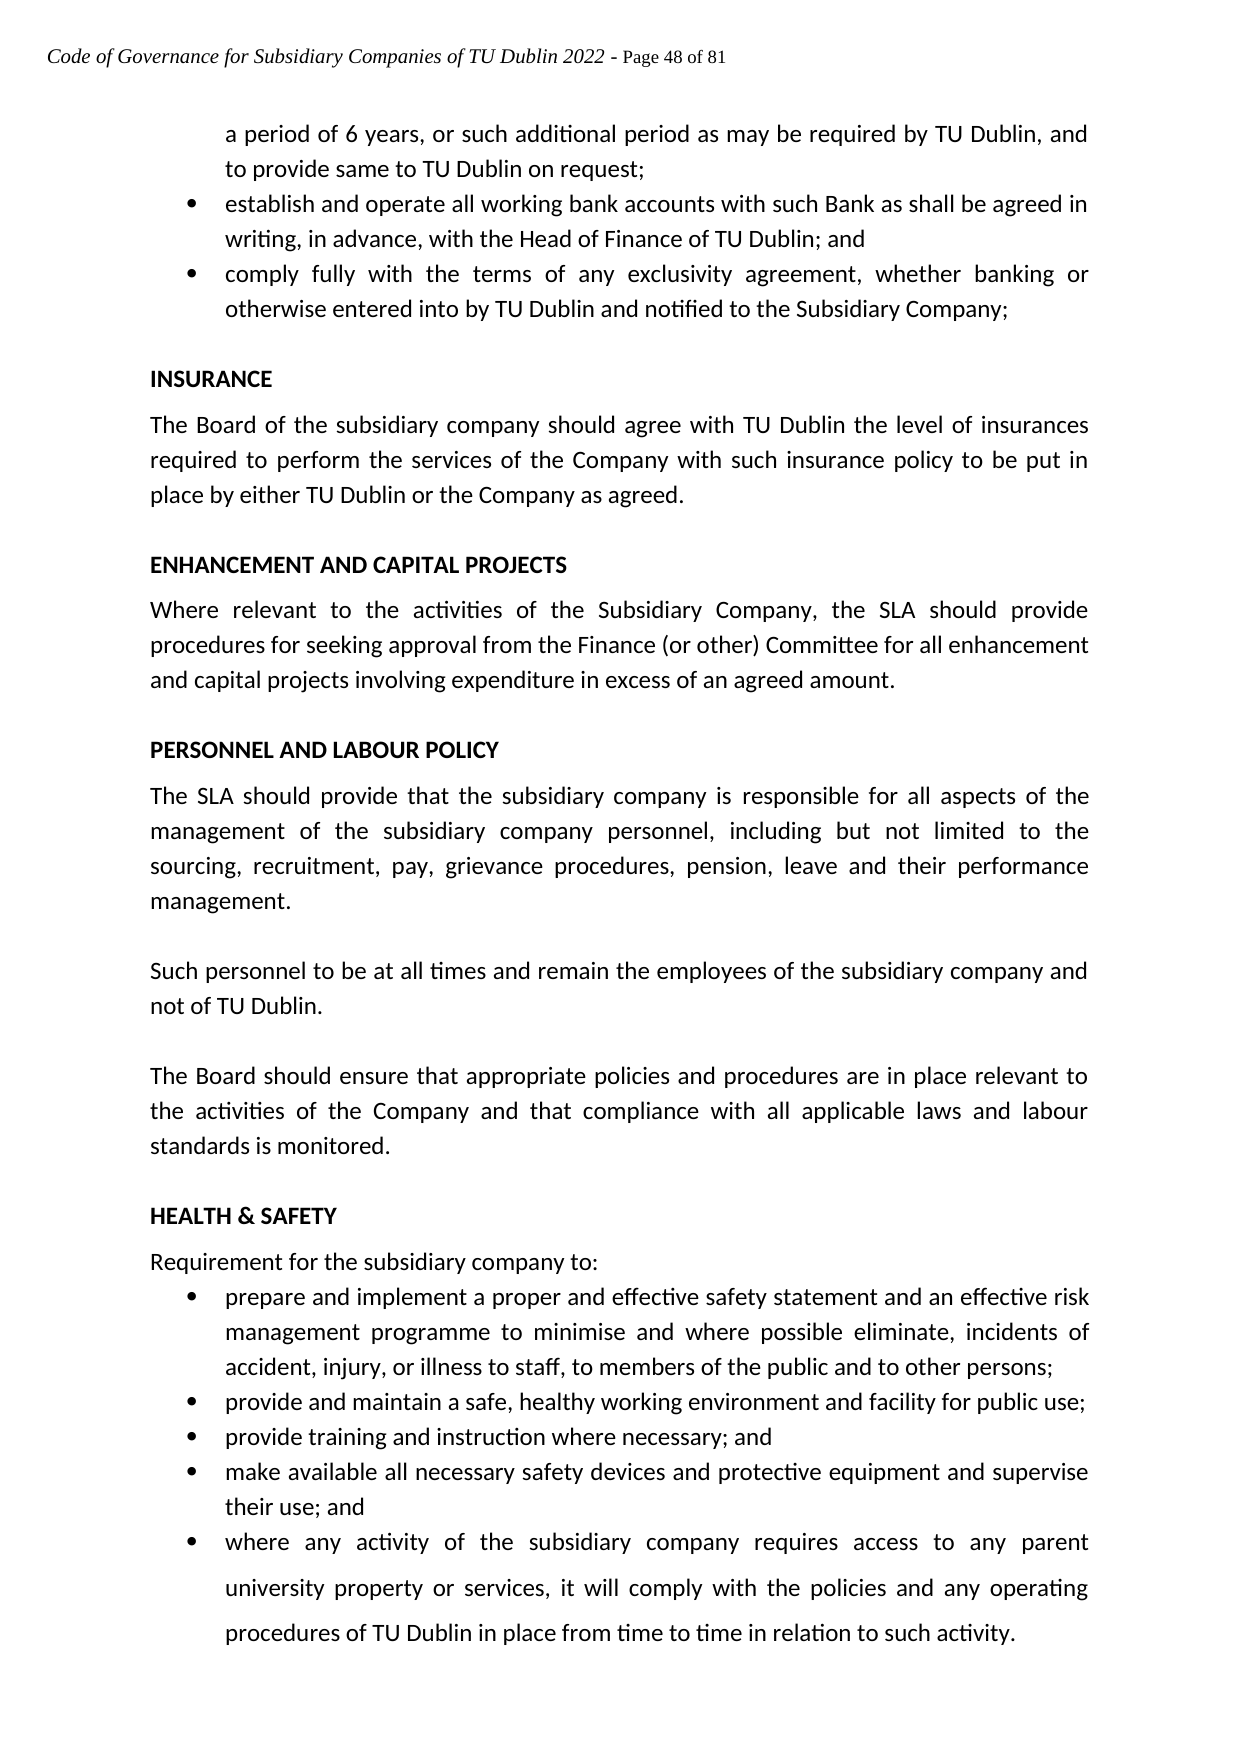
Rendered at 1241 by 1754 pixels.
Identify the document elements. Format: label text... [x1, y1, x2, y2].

list where any activity of the subsidiary company requires access to any parent university property or services, it will comply with the policies and any operating procedures of TU Dublin in place from time to time in relation to such activity. [187, 1526, 1090, 1648]
list comply fully with the terms of any exclusivity agreement, whether banking or otherwise entered into by TU Dublin and notified to the Subsidiary Company; [187, 258, 1090, 324]
text The SLA should provide that the subsidiary company is responsible for all aspects of the management of the subsidiary company personnel, including but not limited to the sourcing, recruitment, pay, grievance procedures, pension, leave and their performance management. [150, 780, 1090, 916]
list prepare and implement a proper and effective safety statement and an effective risk management programme to minimise and where possible eliminate, incidents of accident, injury, or illness to staff, to members of the public and to other persons; [187, 1281, 1090, 1382]
text Where relevant to the activities of the Subsidiary Company, the SLA should provide procedures for seeking approval from the Finance (or other) Committee for all enhancement and capital projects involving expenditure in excess of an agreed amount. [150, 595, 1090, 695]
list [187, 118, 1090, 184]
text HEALTH & SAFETY [150, 1200, 1090, 1231]
text PERSONNEL AND LABOUR POLICY [150, 735, 1090, 765]
list provide and maintain a safe, healthy working environment and facility for public use; [187, 1386, 1090, 1417]
list establish and operate all working bank accounts with such Bank as shall be agreed in writing, in advance, with the Head of Finance of TU Dublin; and [187, 188, 1090, 254]
text The Board of the subsidiary company should agree with TU Dublin the level of insurances required to perform the services of the Company with such insurance policy to be put in place by either TU Dublin or the Company as agreed. [150, 409, 1090, 509]
text ENHANCEMENT AND CAPITAL PROJECTS [150, 549, 1090, 579]
list make available all necessary safety devices and protective equipment and supervise their use; and [187, 1456, 1090, 1522]
text Such personnel to be at all times and remain the employees of the subsidiary company and not of TU Dublin. [150, 955, 1090, 1021]
text Requirement for the subsidiary company to: [150, 1246, 1090, 1277]
text The Board should ensure that appropriate policies and procedures are in place relevant to the activities of the Company and that compliance with all applicable laws and labour standards is monitored. [150, 1060, 1090, 1161]
list provide training and instruction where necessary; and [187, 1421, 1090, 1452]
text INSURANCE [150, 363, 1090, 394]
